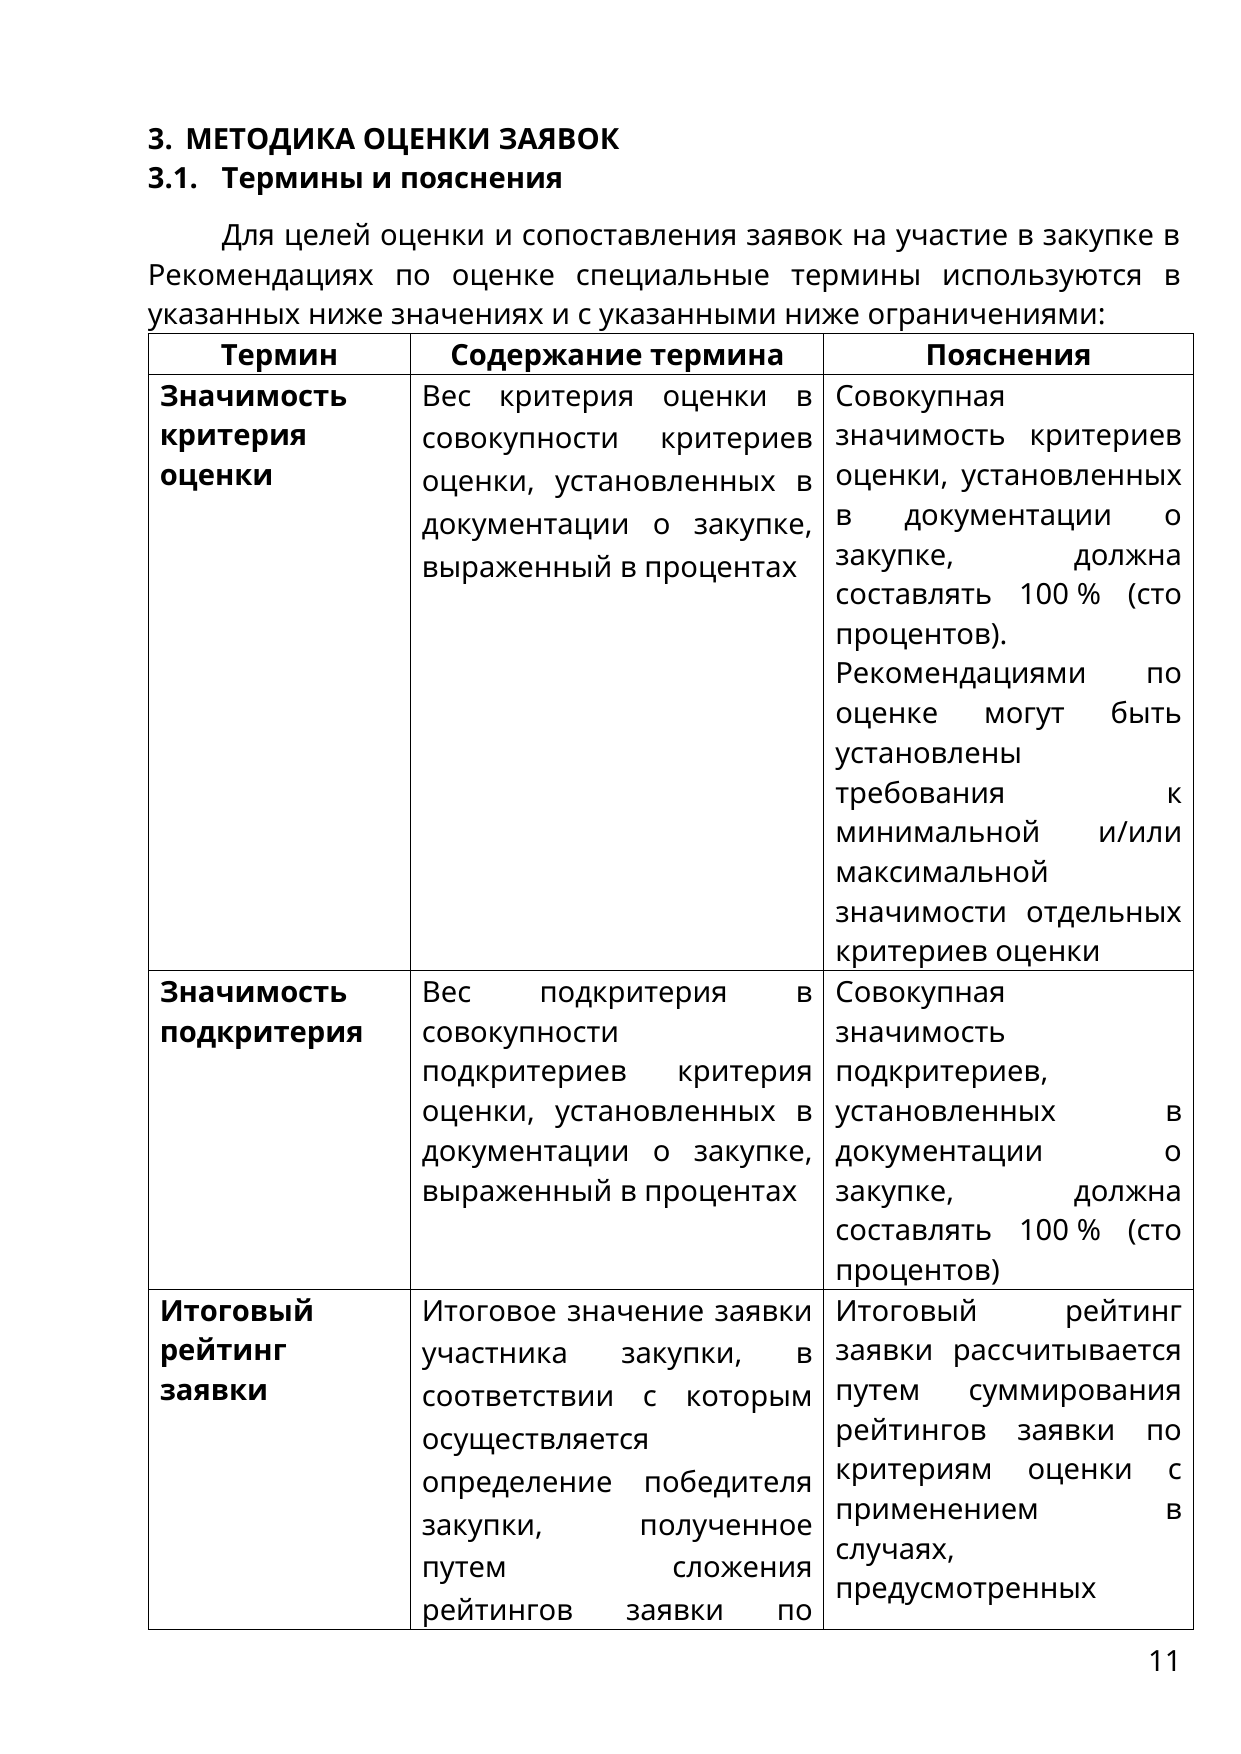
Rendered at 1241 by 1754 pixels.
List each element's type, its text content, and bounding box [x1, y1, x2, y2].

table_cell Вес критерия оценки в совокупности критериев оценки, установленных в документации о закупке, выраженный в процентах [411, 375, 823, 970]
list Термины и пояснения [148, 158, 1181, 197]
table_header Содержание термина [411, 334, 823, 374]
table_cell Вес подкритерия в совокупности подкритериев критерия оценки, установленных в документации о закупке, выраженный в процентах [411, 971, 823, 1289]
table_cell Значимость критерия оценки [149, 375, 410, 970]
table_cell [149, 1290, 410, 1629]
text Для целей оценки и сопоставления заявок на участие в закупке в Рекомендациях по оценке специальные термины используются в указанных ниже значениях и с указанными ниже ограничениями: [148, 214, 1181, 333]
table_header Пояснения [824, 334, 1193, 374]
table_cell Совокупная значимость критериев оценки, установленных в документации о закупке, должна составлять 100 % (сто процентов). Рекомендациями по оценке могут быть установлены требования к минимальной и/или максимальной значимости отдельных критериев оценки [824, 375, 1193, 970]
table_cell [824, 1290, 1193, 1629]
table_cell Значимость подкритерия [149, 971, 410, 1289]
table_header Термин [149, 334, 410, 374]
list МЕТОДИКА ОЦЕНКИ ЗАЯВОК [148, 118, 1181, 158]
table_cell Совокупная значимость подкритериев, установленных в документации о закупке, должна составлять 100 % (сто процентов) [824, 971, 1193, 1289]
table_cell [411, 1290, 823, 1629]
